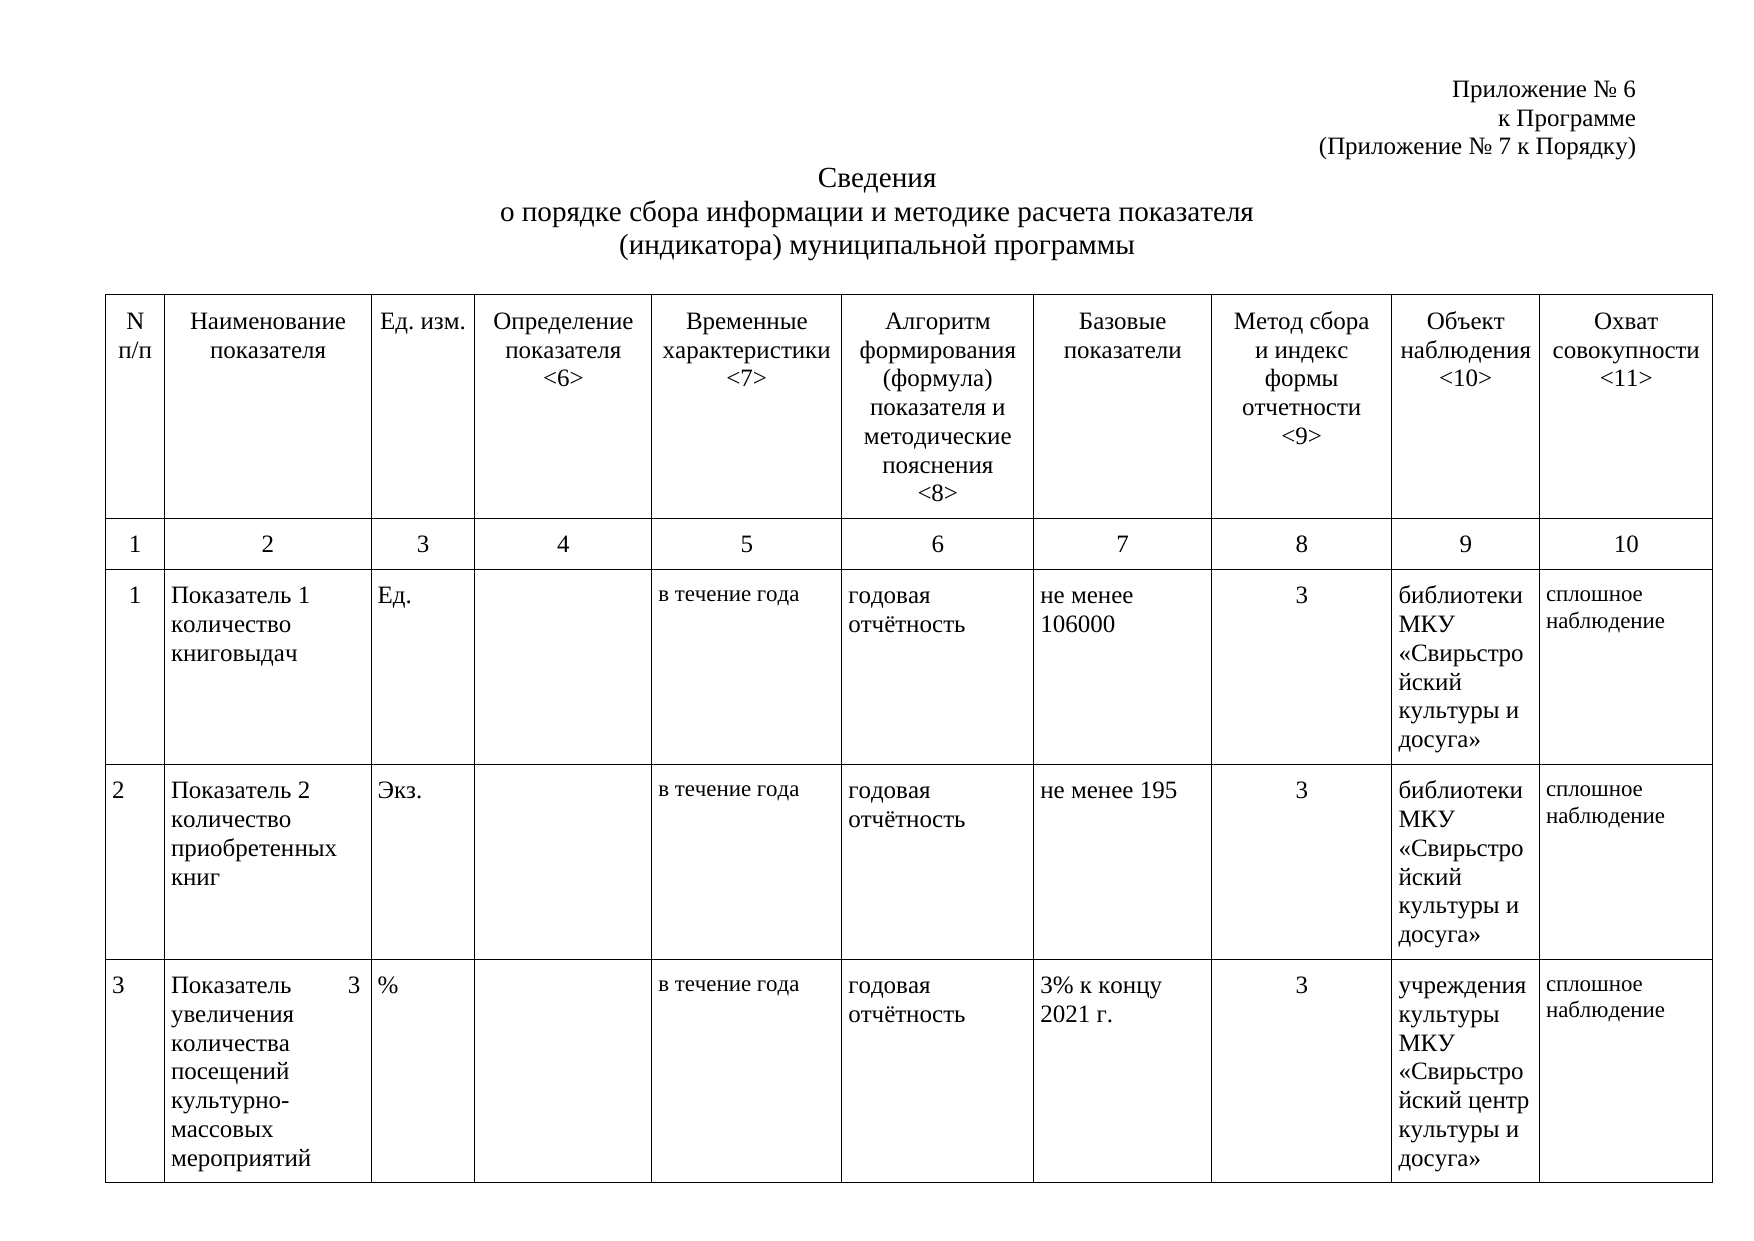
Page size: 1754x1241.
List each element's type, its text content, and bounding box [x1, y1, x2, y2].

table_cell годовая отчётность [842, 765, 1033, 958]
table_cell сплошное наблюдение [1540, 570, 1712, 764]
table_header Ед. изм. [372, 295, 474, 518]
table_cell Показатель 1 количество книговыдач [165, 570, 371, 764]
table_cell 1 [106, 570, 164, 764]
table_cell 7 [1034, 519, 1211, 569]
table_cell 3 [372, 519, 474, 569]
table_header N п/п [106, 295, 164, 518]
table_cell [475, 570, 651, 764]
table_cell библиотеки МКУ «Свирьстройский культуры и досуга» [1392, 765, 1539, 958]
table_cell библиотеки МКУ «Свирьстройский культуры и досуга» [1392, 570, 1539, 764]
table_cell 3 [1212, 765, 1391, 958]
table_cell Показатель 2 количество приобретенных книг [165, 765, 371, 958]
table_cell Ед. [372, 570, 474, 764]
table_cell в течение года [652, 765, 841, 958]
table_cell 4 [475, 519, 651, 569]
table_cell в течение года [652, 570, 841, 764]
text Приложение № 6 [118, 74, 1636, 103]
text (индикатора) муниципальной программы [118, 227, 1636, 261]
table_cell не менее 195 [1034, 765, 1211, 958]
table_cell годовая отчётность [842, 960, 1033, 1182]
table_cell % [372, 960, 474, 1182]
table_cell 8 [1212, 519, 1391, 569]
table_cell не менее 106000 [1034, 570, 1211, 764]
table_header Наименование показателя [165, 295, 371, 518]
table_cell 2 [106, 765, 164, 958]
table_cell 2 [165, 519, 371, 569]
table_header Алгоритм формирования (формула) показателя и методические пояснения <8> [842, 295, 1033, 518]
table_cell [475, 765, 651, 958]
table_header Определение показателя <6> [475, 295, 651, 518]
table_cell 1 [106, 519, 164, 569]
table_header Временные характеристики <7> [652, 295, 841, 518]
table_cell Экз. [372, 765, 474, 958]
text Сведения [118, 160, 1636, 194]
table_header Метод сбора и индекс формы отчетности <9> [1212, 295, 1391, 518]
table_header Базовые показатели [1034, 295, 1211, 518]
table_cell 10 [1540, 519, 1712, 569]
table_cell 3 [1212, 960, 1391, 1182]
text (Приложение № 7 к Порядку) [118, 131, 1636, 160]
table_cell 9 [1392, 519, 1539, 569]
table_cell в течение года [652, 960, 841, 1182]
table_cell 5 [652, 519, 841, 569]
table_cell учреждения культуры МКУ «Свирьстройский центр культуры и досуга» [1392, 960, 1539, 1182]
table_cell годовая отчётность [842, 570, 1033, 764]
table_header Охват совокупности <11> [1540, 295, 1712, 518]
table_cell сплошное наблюдение [1540, 960, 1712, 1182]
table_cell 3% к концу 2021 г. [1034, 960, 1211, 1182]
table_cell 3 [1212, 570, 1391, 764]
table_cell Показатель 3 увеличения количества посещений культурно-массовых мероприятий [165, 960, 371, 1182]
table_cell 6 [842, 519, 1033, 569]
table_cell [475, 960, 651, 1182]
table_cell 3 [106, 960, 164, 1182]
text о порядке сбора информации и методике расчета показателя [118, 194, 1636, 227]
table_cell сплошное наблюдение [1540, 765, 1712, 958]
table_header Объект наблюдения <10> [1392, 295, 1539, 518]
text к Программе [118, 103, 1636, 131]
